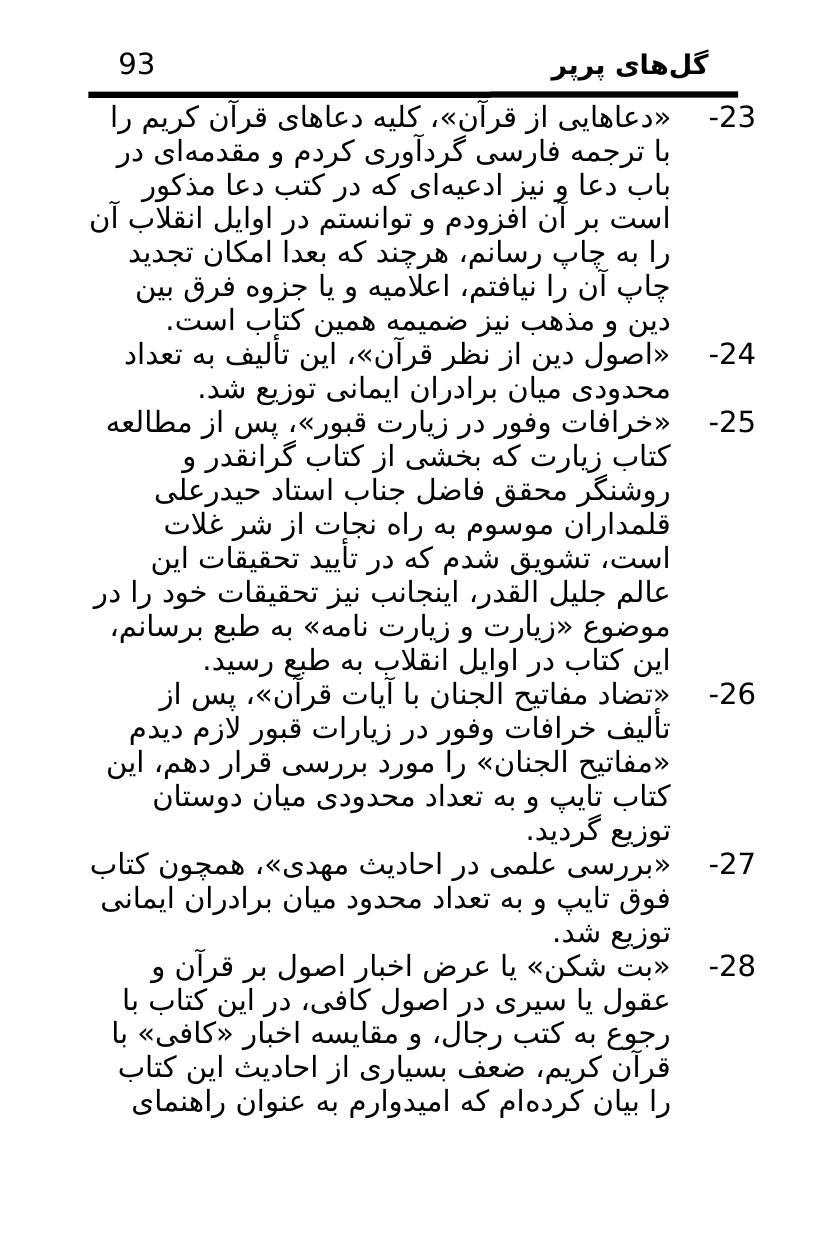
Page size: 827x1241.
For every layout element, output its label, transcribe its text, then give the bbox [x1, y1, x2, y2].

list «بررسی علمی ‌در احادیث مهدی»، همچون کتاب فوق تایپ و به تعداد محدود میان برادران ایمانی توزیع شد. [89, 847, 708, 949]
list «تضاد مفاتیح الجنان با آیات قرآن»، پس از تألیف خرافات وفور در زیارات قبور لازم دیدم «مفاتیح الجنان» را مورد بررسی قرار دهم، این کتاب تایپ و به تعداد محدودی میان دوستان توزیع گردید. [89, 677, 708, 847]
list «اصول دین از نظر قرآن»، این تألیف به تعداد محدودی میان برادران ایمانی توزیع شد. [89, 338, 708, 406]
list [89, 949, 708, 1119]
list «خرافات وفور در زیارت قبور»، پس از مطالعه کتاب زیارت که بخشی از کتاب گرانقدر و روشنگر محقق فاضل جناب استاد حیدرعلی قلمداران موسوم به راه نجات از شر غلات است، تشویق شدم که در تأیید تحقیقات این عالم جلیل القدر، اینجانب نیز تحقیقات خود را در موضوع «زیارت و زیارت نامه» به طبع برسانم، این کتاب در اوایل انقلاب به طبع رسید. [89, 406, 708, 677]
list «دعاهایی از قرآن»، کلیه دعاهای قرآن کریم را با ترجمه فارسی گردآوری کردم و مقدمه‌ای در باب دعا و نیز ادعیه‌ای که در کتب دعا مذکور است بر آن افزودم و توانستم در اوایل انقلاب آن را به چاپ رسانم، هرچند که بعدا امکان تجدید چاپ آن را نیافتم، اعلامیه و یا جزوه فرق بین دین و مذهب نیز ضمیمه همین کتاب است. [89, 100, 708, 338]
